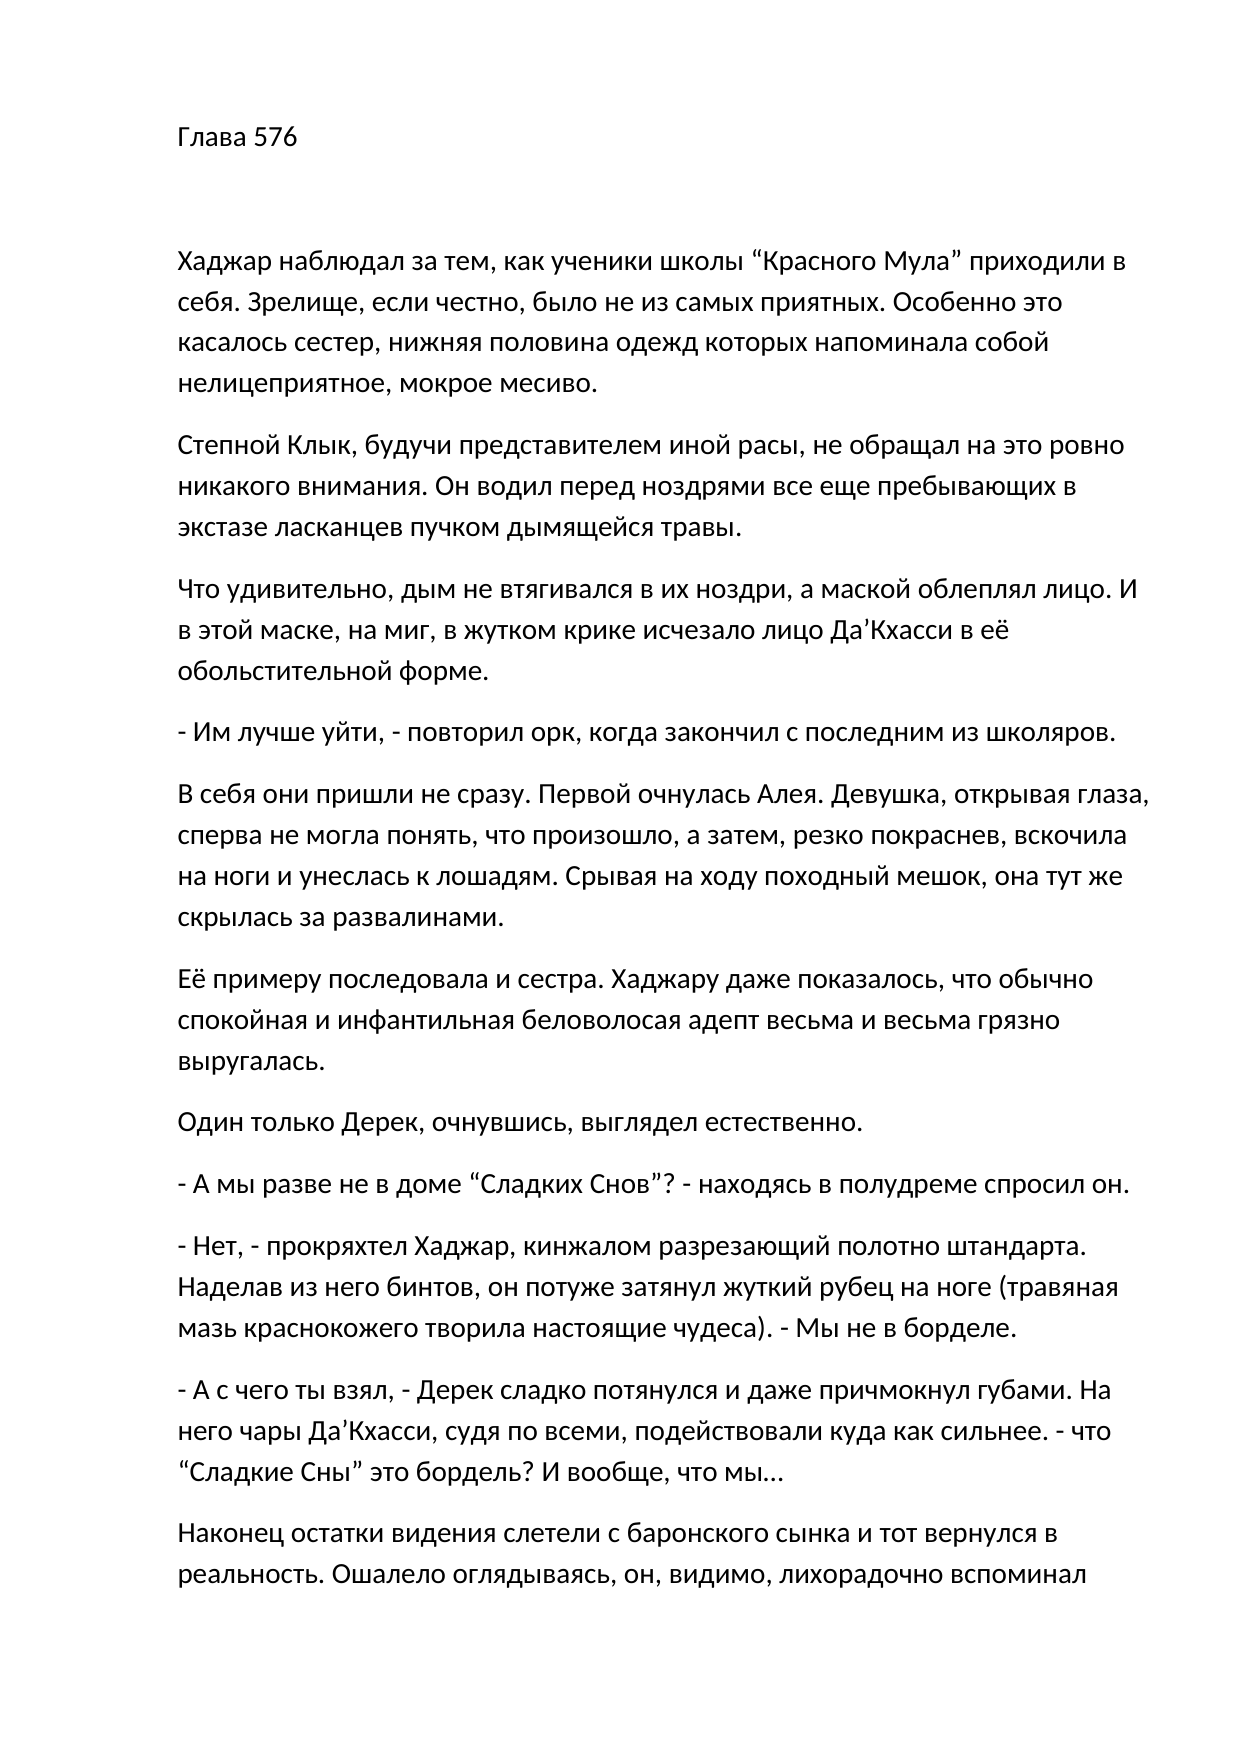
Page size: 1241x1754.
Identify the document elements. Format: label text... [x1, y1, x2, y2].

text Степной Клык, будучи представителем иной расы, не обращал на это ровно никакого внимания. Он водил перед ноздрями все еще пребывающих в экстазе ласканцев пучком дымящейся травы. [177, 426, 1152, 544]
text Её примеру последовала и сестра. Хаджару даже показалось, что обычно спокойная и инфантильная беловолосая адепт весьма и весьма грязно выругалась. [177, 960, 1152, 1077]
text Глава 576 [177, 118, 1152, 154]
text - А с чего ты взял, - Дерек сладко потянулся и даже причмокнул губами. На него чары Да’Кхасси, судя по всеми, подействовали куда как сильнее. - что “Сладкие Сны” это бордель? И вообще, что мы… [177, 1371, 1152, 1488]
text Что удивительно, дым не втягивался в их ноздри, а маской облеплял лицо. И в этой маске, на миг, в жутком крике исчезало лицо Да’Кхасси в её обольстительной форме. [177, 570, 1152, 687]
text - Нет, - прокряхтел Хаджар, кинжалом разрезающий полотно штандарта. Наделав из него бинтов, он потуже затянул жуткий рубец на ноге (травяная мазь краснокожего творила настоящие чудеса). - Мы не в борделе. [177, 1227, 1152, 1344]
text - Им лучше уйти, - повторил орк, когда закончил с последним из школяров. [177, 713, 1152, 749]
text В себя они пришли не сразу. Первой очнулась Алея. Девушка, открывая глаза, сперва не могла понять, что произошло, а затем, резко покраснев, вскочила на ноги и унеслась к лошадям. Срывая на ходу походный мешок, она тут же скрылась за развалинами. [177, 775, 1152, 934]
text Хаджар наблюдал за тем, как ученики школы “Красного Мула” приходили в себя. Зрелище, если честно, было не из самых приятных. Особенно это касалось сестер, нижняя половина одежд которых напоминала собой нелицеприятное, мокрое месиво. [177, 242, 1152, 400]
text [177, 1514, 1152, 1591]
text - А мы разве не в доме “Сладких Снов”? - находясь в полудреме спросил он. [177, 1165, 1152, 1201]
text Один только Дерек, очнувшись, выглядел естественно. [177, 1103, 1152, 1139]
